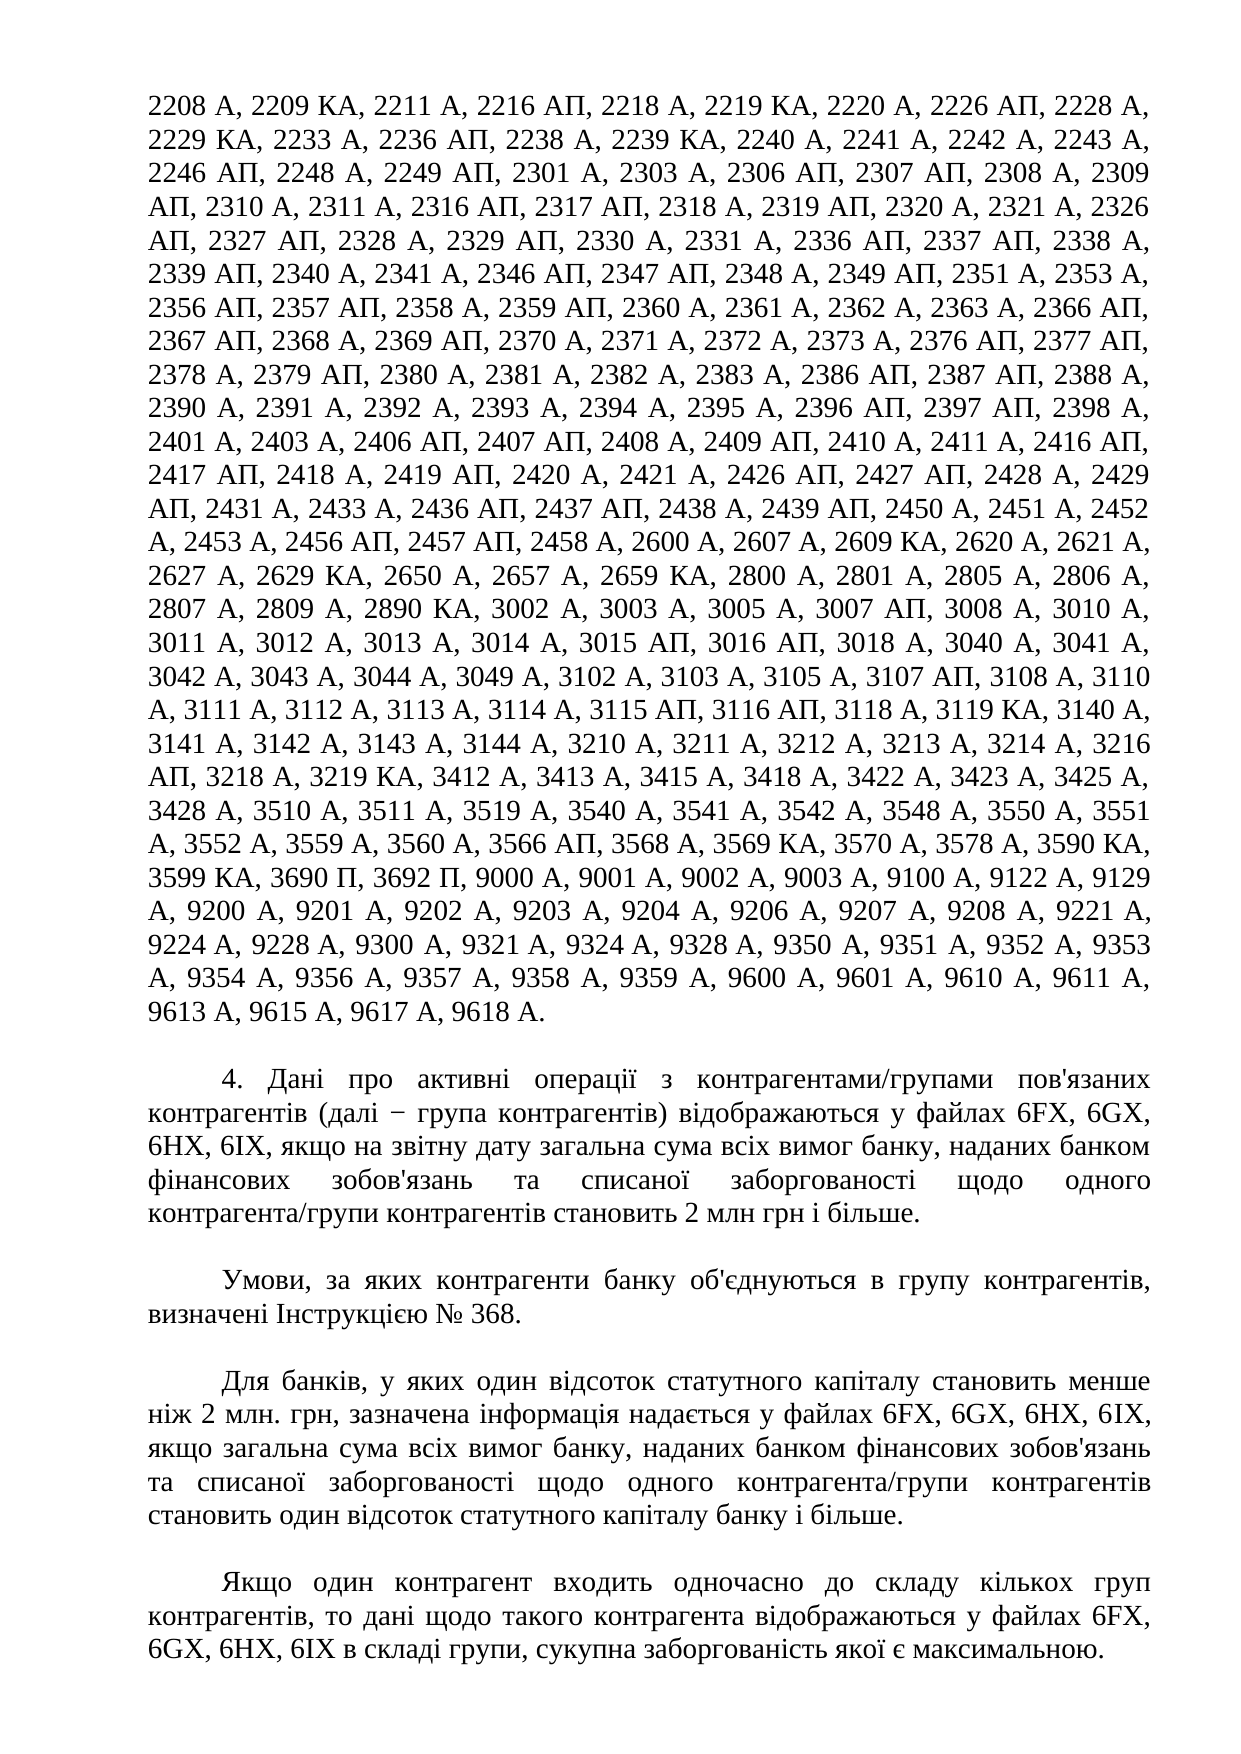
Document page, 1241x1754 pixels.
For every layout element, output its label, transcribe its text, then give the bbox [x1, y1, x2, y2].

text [148, 88, 1152, 1028]
text Якщо один контрагент входить одночасно до складу кількох груп контрагентів, то дані щодо такого контрагента відображаються у файлах 6FX, 6GX, 6HX, 6IX в складі групи, сукупна заборгованість якої є максимальною. [148, 1564, 1152, 1665]
text Умови, за яких контрагенти банку об'єднуються в групу контрагентів, визначені Інструкцією № 368. [148, 1262, 1152, 1329]
text 4. Дані про активні операції з контрагентами/групами пов'язаних контрагентів (далі − група контрагентів) відображаються у файлах 6FX, 6GX, 6HX, 6IX, якщо на звітну дату загальна сума всіх вимог банку, наданих банком фінансових зобов'язань та списаної заборгованості щодо одного контрагента/групи контрагентів становить 2 млн грн і більше. [148, 1061, 1152, 1229]
text Для банків, у яких один відсоток статутного капіталу становить менше ніж 2 млн. грн, зазначена інформація надається у файлах 6FX, 6GX, 6HX, 6IX, якщо загальна сума всіх вимог банку, наданих банком фінансових зобов'язань та списаної заборгованості щодо одного контрагента/групи контрагентів становить один відсоток статутного капіталу банку і більше. [148, 1363, 1152, 1531]
